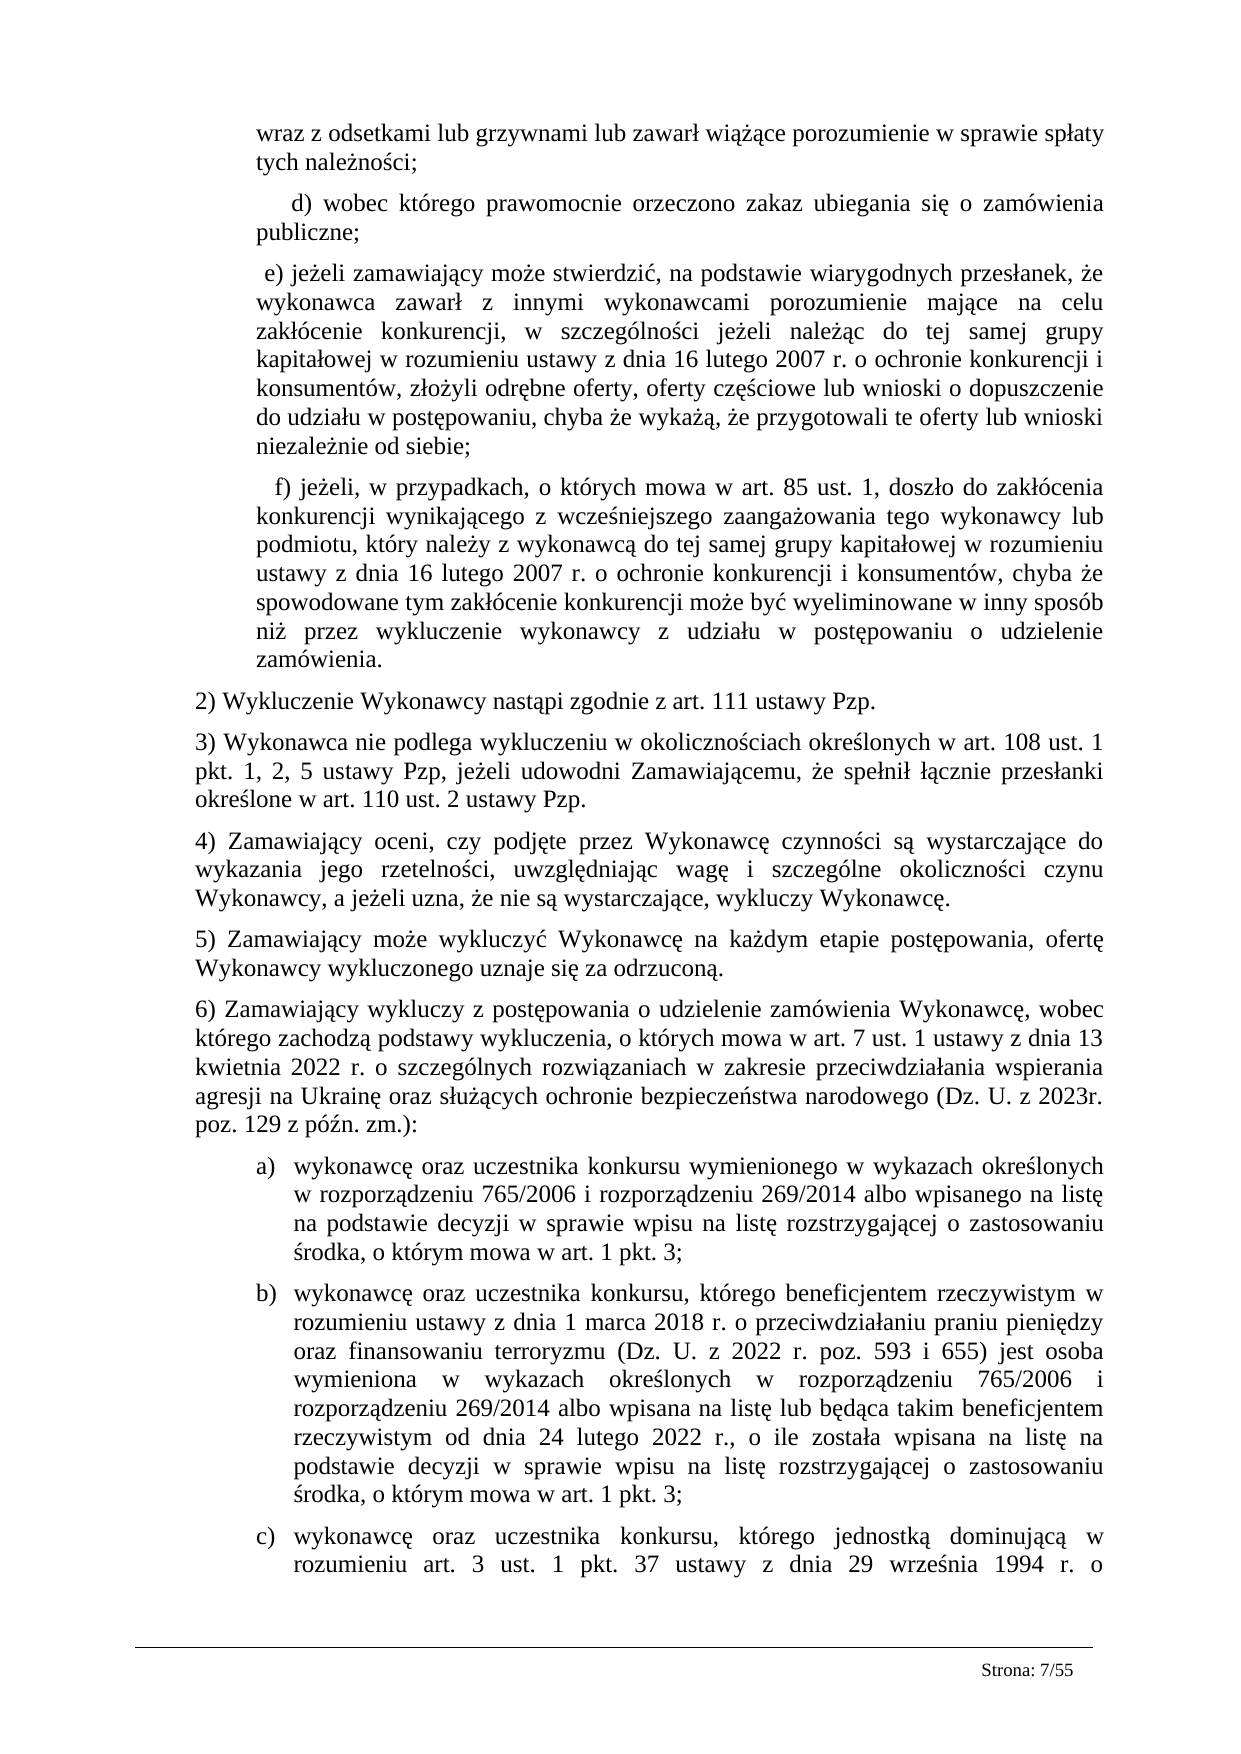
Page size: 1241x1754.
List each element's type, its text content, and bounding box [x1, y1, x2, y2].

subtitle 3) Wykonawca nie podlega wykluczeniu w okolicznościach określonych w art. 108 ust. 1 pkt. 1, 2, 5 ustawy Pzp, jeżeli udowodni Zamawiającemu, że spełnił łącznie przesłanki określone w art. 110 ust. 2 ustawy Pzp. [195, 727, 1104, 813]
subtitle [195, 118, 1104, 176]
subtitle 4) Zamawiający oceni, czy podjęte przez Wykonawcę czynności są wystarczające do wykazania jego rzetelności, uwzględniając wagę i szczególne okoliczności czynu Wykonawcy, a jeżeli uzna, że nie są wystarczające, wykluczy Wykonawcę. [195, 826, 1104, 912]
subtitle 2) Wykluczenie Wykonawcy nastąpi zgodnie z art. 111 ustawy Pzp. [136, 686, 1104, 714]
subtitle wykonawcę oraz uczestnika konkursu, którego beneficjentem rzeczywistym w rozumieniu ustawy z dnia 1 marca 2018 r. o przeciwdziałaniu praniu pieniędzy oraz finansowaniu terroryzmu (Dz. U. z 2022 r. poz. 593 i 655) jest osoba wymieniona w wykazach określonych w rozporządzeniu 765/2006 i rozporządzeniu 269/2014 albo wpisana na listę lub będąca takim beneficjentem rzeczywistym od dnia 24 lutego 2022 r., o ile została wpisana na listę na podstawie decyzji w sprawie wpisu na listę rozstrzygającej o zastosowaniu środka, o którym mowa w art. 1 pkt. 3; [256, 1278, 1104, 1508]
subtitle f) jeżeli, w przypadkach, o których mowa w art. 85 ust. 1, doszło do zakłócenia konkurencji wynikającego z wcześniejszego zaangażowania tego wykonawcy lub podmiotu, który należy z wykonawcą do tej samej grupy kapitałowej w rozumieniu ustawy z dnia 16 lutego 2007 r. o ochronie konkurencji i konsumentów, chyba że spowodowane tym zakłócenie konkurencji może być wyeliminowane w inny sposób niż przez wykluczenie wykonawcy z udziału w postępowaniu o udzielenie zamówienia. [195, 472, 1104, 673]
subtitle 6) Zamawiający wykluczy z postępowania o udzielenie zamówienia Wykonawcę, wobec którego zachodzą podstawy wykluczenia, o których mowa w art. 7 ust. 1 ustawy z dnia 13 kwietnia 2022 r. o szczególnych rozwiązaniach w zakresie przeciwdziałania wspierania agresji na Ukrainę oraz służących ochronie bezpieczeństwa narodowego (Dz. U. z 2023r. poz. 129 z późn. zm.): [195, 994, 1104, 1138]
subtitle wykonawcę oraz uczestnika konkursu wymienionego w wykazach określonych w rozporządzeniu 765/2006 i rozporządzeniu 269/2014 albo wpisanego na listę na podstawie decyzji w sprawie wpisu na listę rozstrzygającej o zastosowaniu środka, o którym mowa w art. 1 pkt. 3; [256, 1151, 1104, 1266]
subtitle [256, 1521, 1104, 1578]
subtitle e) jeżeli zamawiający może stwierdzić, na podstawie wiarygodnych przesłanek, że wykonawca zawarł z innymi wykonawcami porozumienie mające na celu zakłócenie konkurencji, w szczególności jeżeli należąc do tej samej grupy kapitałowej w rozumieniu ustawy z dnia 16 lutego 2007 r. o ochronie konkurencji i konsumentów, złożyli odrębne oferty, oferty częściowe lub wnioski o dopuszczenie do udziału w postępowaniu, chyba że wykażą, że przygotowali te oferty lub wnioski niezależnie od siebie; [195, 258, 1104, 459]
subtitle d) wobec którego prawomocnie orzeczono zakaz ubiegania się o zamówienia publiczne; [195, 188, 1104, 246]
subtitle 5) Zamawiający może wykluczyć Wykonawcę na każdym etapie postępowania, ofertę Wykonawcy wykluczonego uznaje się za odrzuconą. [195, 924, 1104, 982]
